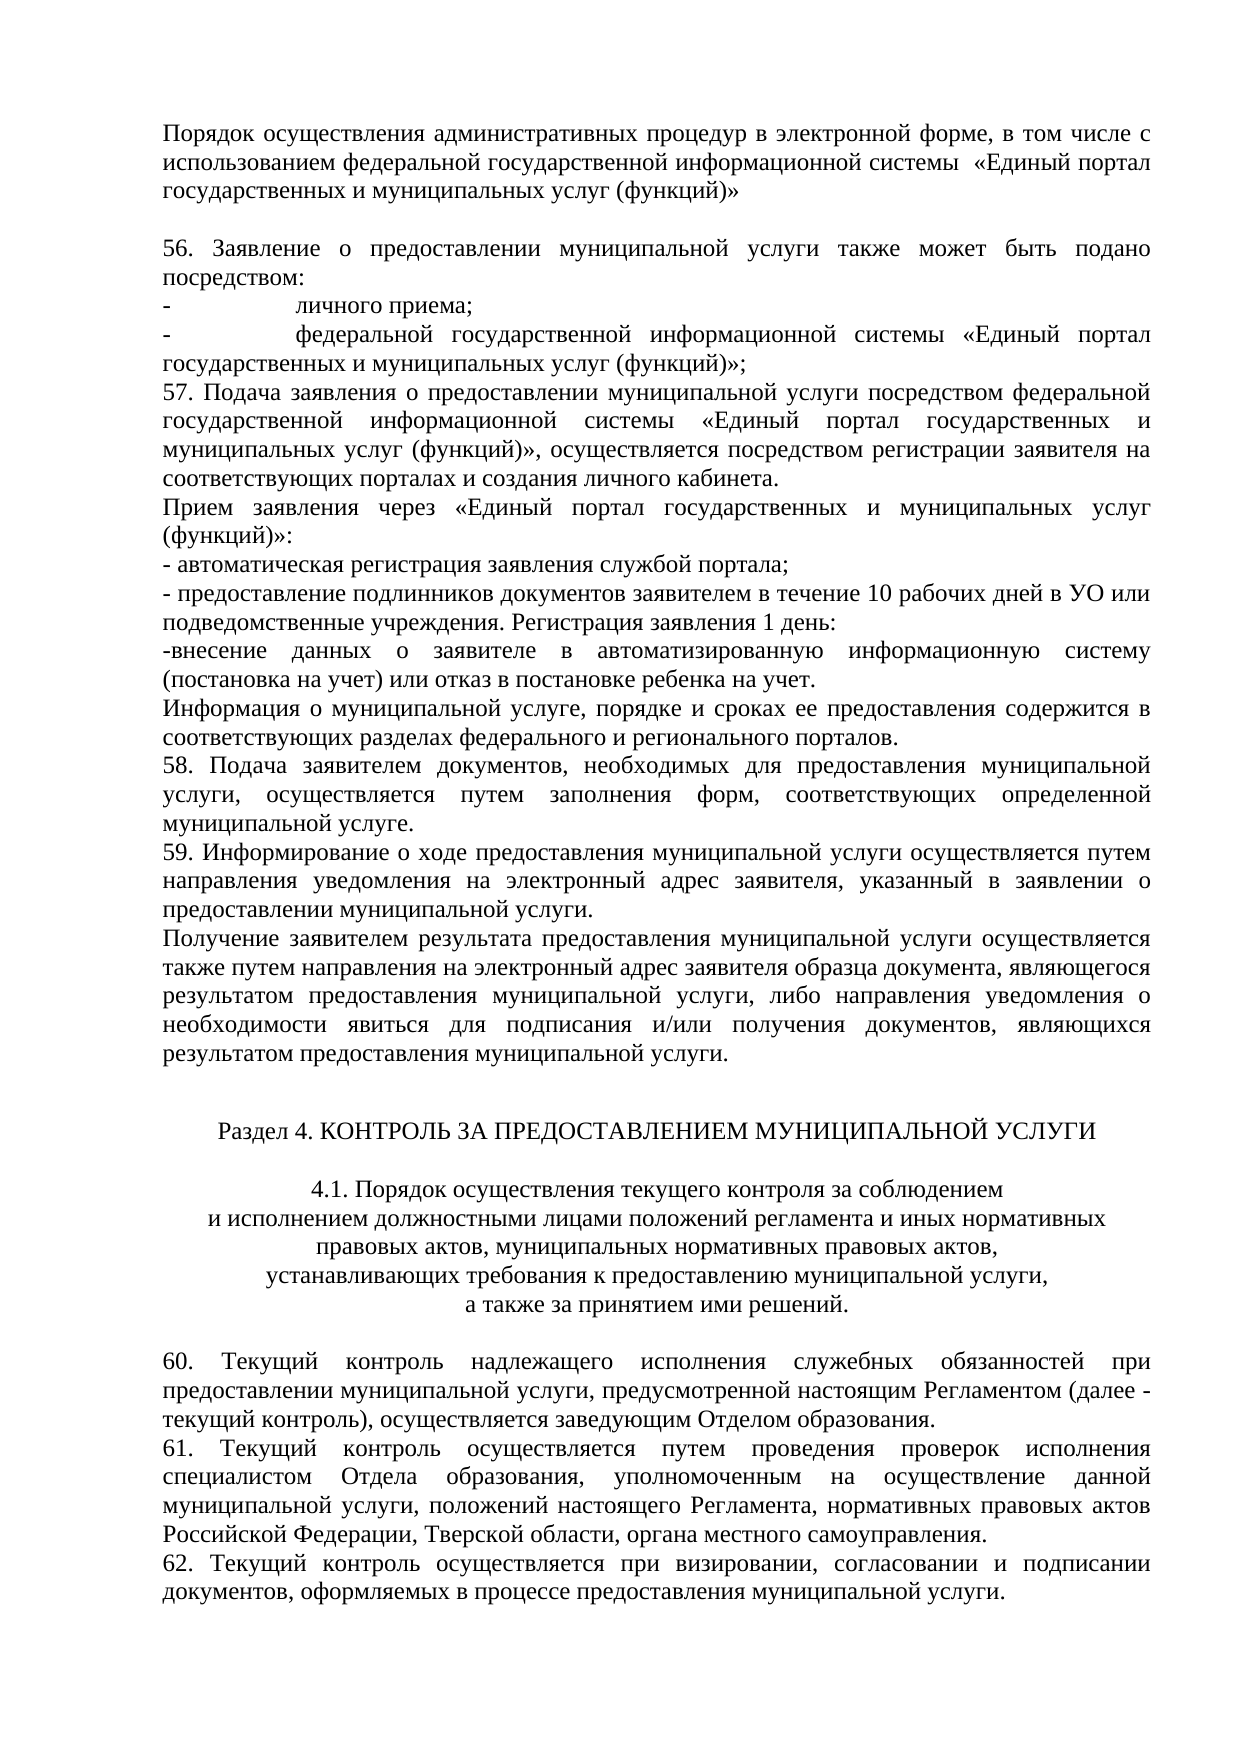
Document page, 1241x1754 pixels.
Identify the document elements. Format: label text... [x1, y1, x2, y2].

text 59. Информирование о ходе предоставления муниципальной услуги осуществляется путем направления уведомления на электронный адрес заявителя, указанный в заявлении о предоставлении муниципальной услуги. [162, 837, 1152, 923]
text - личного приема; [162, 291, 1152, 319]
text -внесение данных о заявителе в автоматизированную информационную систему (постановка на учет) или отказ в постановке ребенка на учет. [162, 636, 1152, 693]
text а также за принятием ими решений. [162, 1289, 1152, 1318]
text 60. Текущий контроль надлежащего исполнения служебных обязанностей при предоставлении муниципальной услуги, предусмотренной настоящим Регламентом (далее - текущий контроль), осуществляется заведующим Отделом образования. [162, 1346, 1152, 1433]
text 56. Заявление о предоставлении муниципальной услуги также может быть подано посредством: [162, 233, 1152, 291]
text 4.1. Порядок осуществления текущего контроля за соблюдением [162, 1174, 1152, 1203]
text Получение заявителем результата предоставления муниципальной услуги осуществляется также путем направления на электронный адрес заявителя образца документа, являющегося результатом предоставления муниципальной услуги, либо направления уведомления о необходимости явиться для подписания и/или получения документов, являющихся результатом предоставления муниципальной услуги. [162, 923, 1152, 1067]
text Информация о муниципальной услуге, порядке и сроках ее предоставления содержится в соответствующих разделах федерального и регионального порталов. [162, 693, 1152, 751]
text Порядок осуществления административных процедур в электронной форме, в том числе с использованием федеральной государственной информационной системы «Единый портал государственных и муниципальных услуг (функций)» [162, 118, 1152, 204]
text 61. Текущий контроль осуществляется путем проведения проверок исполнения специалистом Отдела образования, уполномоченным на осуществление данной муниципальной услуги, положений настоящего Регламента, нормативных правовых актов Российской Федерации, Тверской области, органа местного самоуправления. [162, 1433, 1152, 1548]
text Раздел 4. КОНТРОЛЬ ЗА ПРЕДОСТАВЛЕНИЕМ МУНИЦИПАЛЬНОЙ УСЛУГИ [162, 1116, 1152, 1145]
text - автоматическая регистрация заявления службой портала; [162, 549, 1152, 578]
text Прием заявления через «Единый портал государственных и муниципальных услуг (функций)»: [162, 492, 1152, 549]
text 62. Текущий контроль осуществляется при визировании, согласовании и подписании документов, оформляемых в процессе предоставления муниципальной услуги. [162, 1548, 1152, 1605]
text - предоставление подлинников документов заявителем в течение 10 рабочих дней в УО или подведомственные учреждения. Регистрация заявления 1 день: [162, 578, 1152, 636]
text 57. Подача заявления о предоставлении муниципальной услуги посредством федеральной государственной информационной системы «Единый портал государственных и муниципальных услуг (функций)», осуществляется посредством регистрации заявителя на соответствующих порталах и создания личного кабинета. [162, 377, 1152, 492]
text устанавливающих требования к предоставлению муниципальной услуги, [162, 1260, 1152, 1289]
text - федеральной государственной информационной системы «Единый портал государственных и муниципальных услуг (функций)»; [162, 319, 1152, 377]
text и исполнением должностными лицами положений регламента и иных нормативных правовых актов, муниципальных нормативных правовых актов, [162, 1203, 1152, 1260]
text 58. Подача заявителем документов, необходимых для предоставления муниципальной услуги, осуществляется путем заполнения форм, соответствующих определенной муниципальной услуге. [162, 751, 1152, 837]
